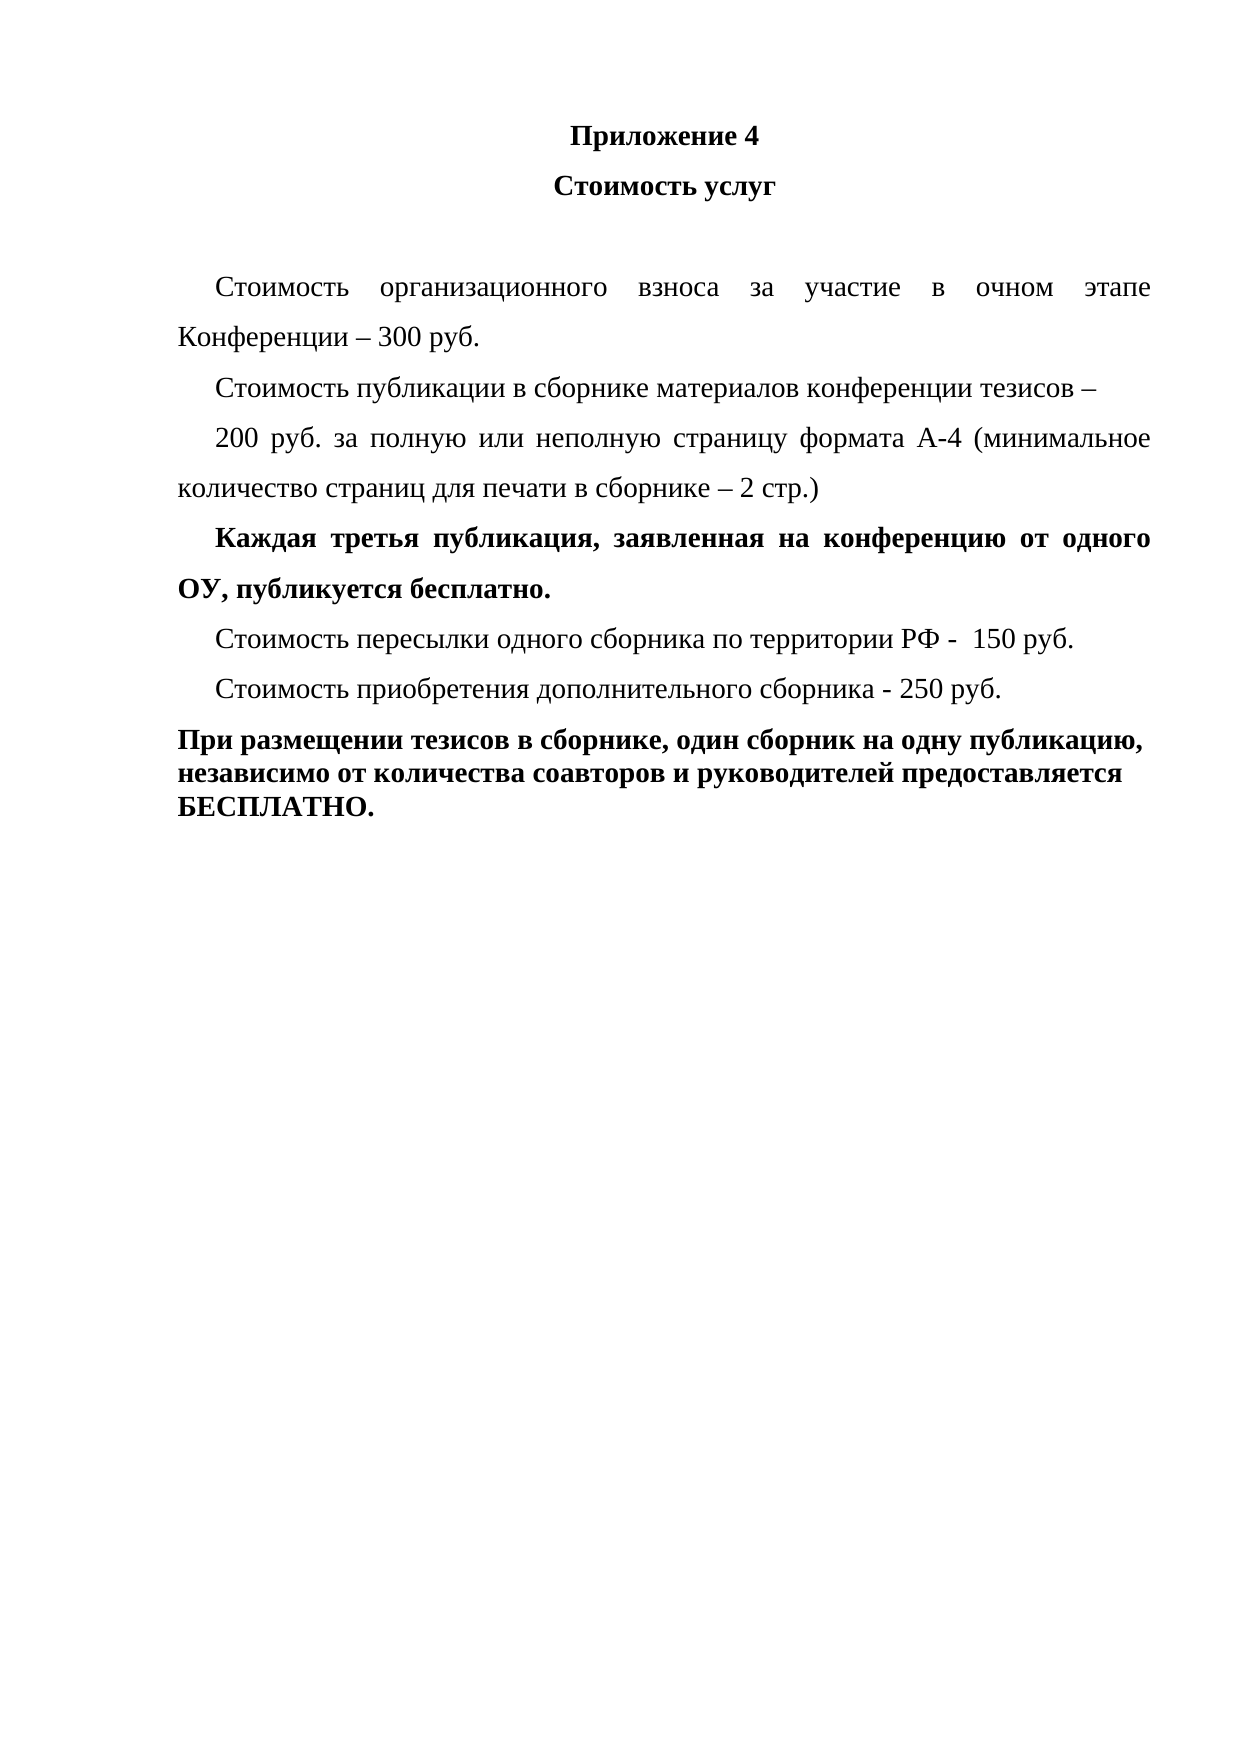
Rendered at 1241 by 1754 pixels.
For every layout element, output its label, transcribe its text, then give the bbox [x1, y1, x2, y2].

text Стоимость услуг [177, 168, 1152, 202]
text Стоимость организационного взноса за участие в очном этапе Конференции – 300 руб. [177, 269, 1152, 353]
text Каждая третья публикация, заявленная на конференцию от одного ОУ, публикуется бесплатно. [177, 521, 1152, 604]
text Стоимость пересылки одного сборника по территории РФ - 150 руб. [177, 621, 1152, 655]
text 200 руб. за полную или неполную страницу формата А-4 (минимальное количество страниц для печати в сборнике – 2 стр.) [177, 420, 1152, 504]
text Стоимость приобретения дополнительного сборника - 250 руб. [177, 672, 1152, 705]
text Стоимость публикации в сборнике материалов конференции тезисов – [177, 370, 1152, 403]
text При размещении тезисов в сборнике, один сборник на одну публикацию, независимо от количества соавторов и руководителей предоставляется БЕСПЛАТНО. [177, 722, 1152, 822]
text Приложение 4 [177, 118, 1152, 152]
